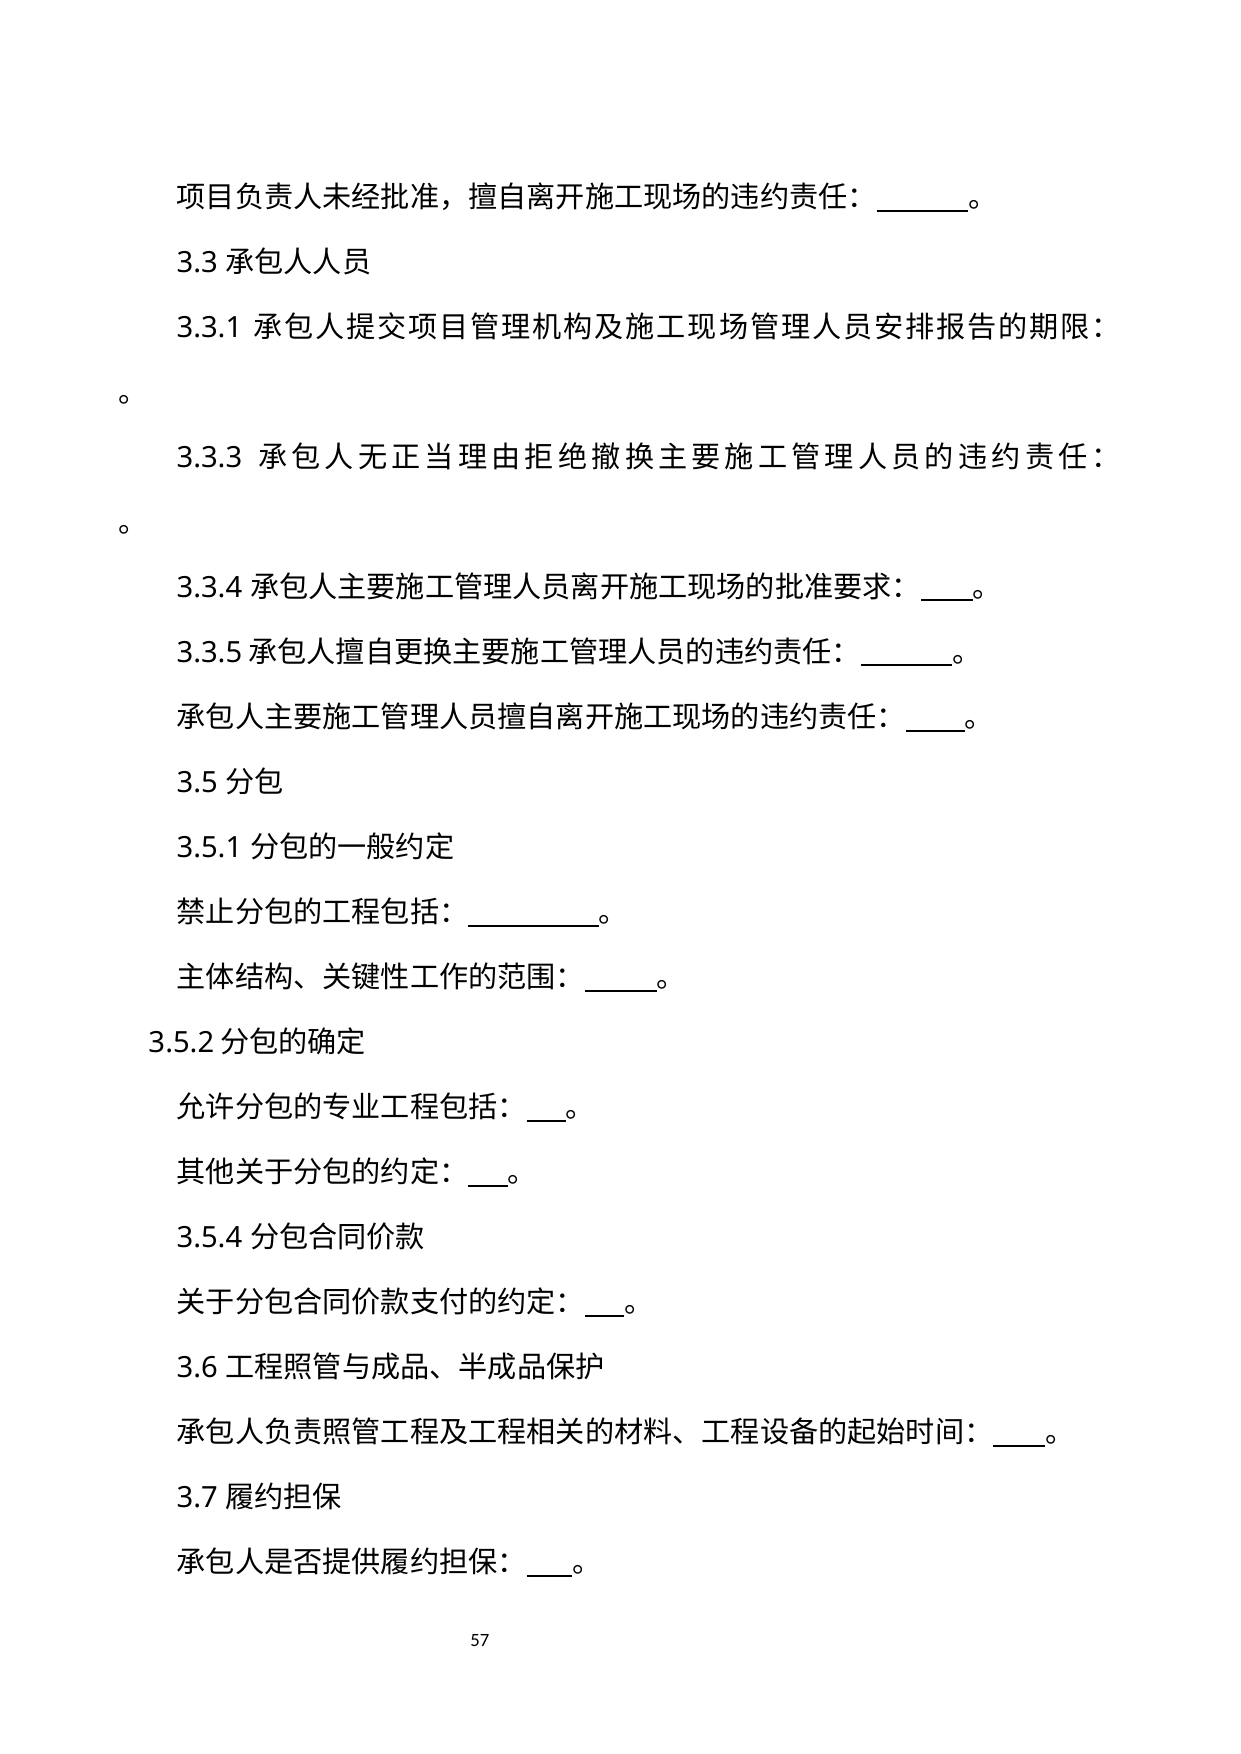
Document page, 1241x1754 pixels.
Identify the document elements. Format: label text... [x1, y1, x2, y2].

text 3.6 工程照管与成品、半成品保护 [118, 1332, 1122, 1397]
text 允许分包的专业工程包括： 。 [118, 1072, 1122, 1137]
text 承包人是否提供履约担保： 。 [118, 1527, 1122, 1592]
text 3.5.2分包的确定 [118, 1007, 1122, 1072]
text 3.3 承包人人员 [118, 227, 1122, 292]
text 3.3.3 承包人无正当理由拒绝撤换主要施工管理人员的违约责任： 。 [118, 422, 1122, 552]
text 承包人负责照管工程及工程相关的材料、工程设备的起始时间： 。 [118, 1397, 1122, 1462]
text 项目负责人未经批准，擅自离开施工现场的违约责任： 。 [118, 162, 1122, 227]
text 其他关于分包的约定： 。 [118, 1137, 1122, 1202]
text 3.3.1 承包人提交项目管理机构及施工现场管理人员安排报告的期限： 。 [118, 292, 1122, 422]
text 3.3.4 承包人主要施工管理人员离开施工现场的批准要求： 。 [118, 552, 1122, 617]
text 主体结构、关键性工作的范围： 。 [118, 942, 1122, 1007]
text 3.3.5承包人擅自更换主要施工管理人员的违约责任： 。 [118, 617, 1122, 682]
text 3.5.1 分包的一般约定 [118, 812, 1122, 877]
text 禁止分包的工程包括： 。 [118, 877, 1122, 942]
text 承包人主要施工管理人员擅自离开施工现场的违约责任： 。 [118, 682, 1122, 747]
text 关于分包合同价款支付的约定： 。 [118, 1267, 1122, 1332]
text 3.7 履约担保 [118, 1462, 1122, 1527]
text 3.5.4 分包合同价款 [118, 1202, 1122, 1267]
text 3.5 分包 [118, 747, 1122, 812]
